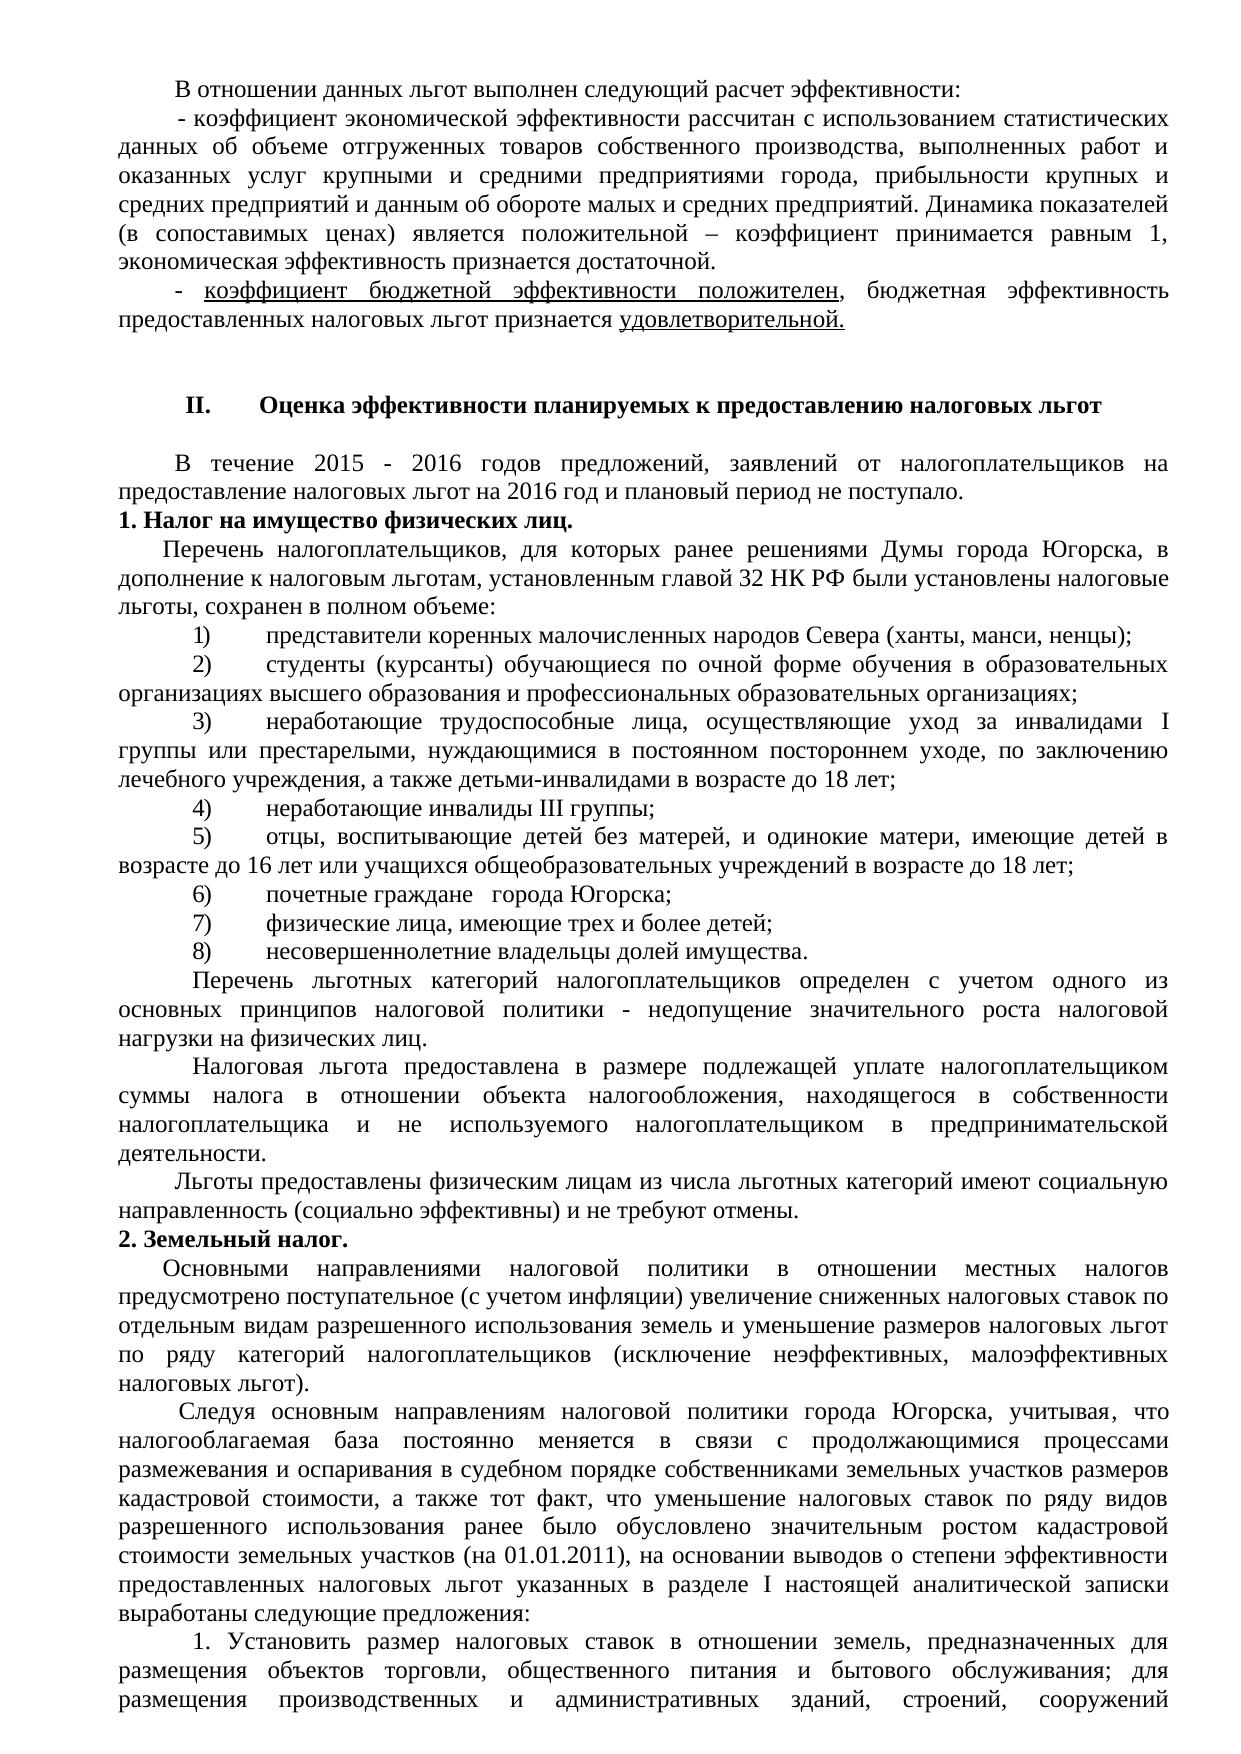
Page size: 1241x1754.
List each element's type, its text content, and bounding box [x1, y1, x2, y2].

list неработающие трудоспособные лица, осуществляющие уход за инвалидами I группы или престарелыми, нуждающимися в постоянном постороннем уходе, по заключению лечебного учреждения, а также детьми-инвалидами в возрасте до 18 лет; [118, 706, 1169, 793]
list несовершеннолетние владельцы долей имущества. [118, 936, 1169, 965]
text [118, 1626, 1169, 1713]
text 2) студенты (курсанты) обучающиеся по очной форме обучения в образовательных организациях высшего образования и профессиональных образовательных организациях; [118, 649, 1169, 706]
list неработающие инвалиды III группы; [118, 793, 1169, 821]
list Оценка эффективности планируемых к предоставлению налоговых льгот [118, 390, 1169, 419]
text 1. Налог на имущество физических лиц. [118, 505, 1169, 534]
text Следуя основным направлениям налоговой политики города Югорска, учитывая, что налогооблагаемая база постоянно меняется в связи с продолжающимися процессами размежевания и оспаривания в судебном порядке собственниками земельных участков размеров кадастровой стоимости, а также тот факт, что уменьшение налоговых ставок по ряду видов разрешенного использования ранее было обусловлено значительным ростом кадастровой стоимости земельных участков (на 01.01.2011), на основании выводов о степени эффективности предоставленных налоговых льгот указанных в разделе I настоящей аналитической записки выработаны следующие предложения: [118, 1396, 1169, 1626]
text Перечень льготных категорий налогоплательщиков определен с учетом одного из основных принципов налоговой политики - недопущение значительного роста налоговой нагрузки на физических лиц. [118, 965, 1169, 1051]
text В течение 2015 - 2016 годов предложений, заявлений от налогоплательщиков на предоставление налоговых льгот на 2016 год и плановый период не поступало. [118, 448, 1169, 505]
text Основными направлениями налоговой политики в отношении местных налогов предусмотрено поступательное (с учетом инфляции) увеличение сниженных налоговых ставок по отдельным видам разрешенного использования земель и уменьшение размеров налоговых льгот по ряду категорий налогоплательщиков (исключение неэффективных, малоэффективных налоговых льгот). [118, 1253, 1169, 1396]
text - коэффициент бюджетной эффективности положителен, бюджетная эффективность предоставленных налоговых льгот признается удовлетворительной. [118, 275, 1169, 333]
text В отношении данных льгот выполнен следующий расчет эффективности: [118, 74, 1169, 103]
list физические лица, имеющие трех и более детей; [118, 908, 1169, 936]
text Налоговая льгота предоставлена в размере подлежащей уплате налогоплательщиком суммы налога в отношении объекта налогообложения, находящегося в собственности налогоплательщика и не используемого налогоплательщиком в предпринимательской деятельности. [118, 1051, 1169, 1166]
text Льготы предоставлены физическим лицам из числа льготных категорий имеют социальную направленность (социально эффективны) и не требуют отмены. [118, 1166, 1169, 1224]
text - коэффициент экономической эффективности рассчитан с использованием статистических данных об объеме отгруженных товаров собственного производства, выполненных работ и оказанных услуг крупными и средними предприятиями города, прибыльности крупных и средних предприятий и данным об обороте малых и средних предприятий. Динамика показателей (в сопоставимых ценах) является положительной – коэффициент принимается равным 1, экономическая эффективность признается достаточной. [118, 103, 1169, 275]
text 2. Земельный налог. [118, 1224, 1169, 1253]
list почетные граждане города Югорска; [118, 879, 1169, 908]
text 1) представители коренных малочисленных народов Севера (ханты, манси, ненцы); [118, 620, 1169, 649]
text Перечень налогоплательщиков, для которых ранее решениями Думы города Югорска, в дополнение к налоговым льготам, установленным главой 32 НК РФ были установлены налоговые льготы, сохранен в полном объеме: [118, 534, 1169, 620]
list отцы, воспитывающие детей без матерей, и одинокие матери, имеющие детей в возрасте до 16 лет или учащихся общеобразовательных учреждений в возрасте до 18 лет; [118, 821, 1169, 879]
